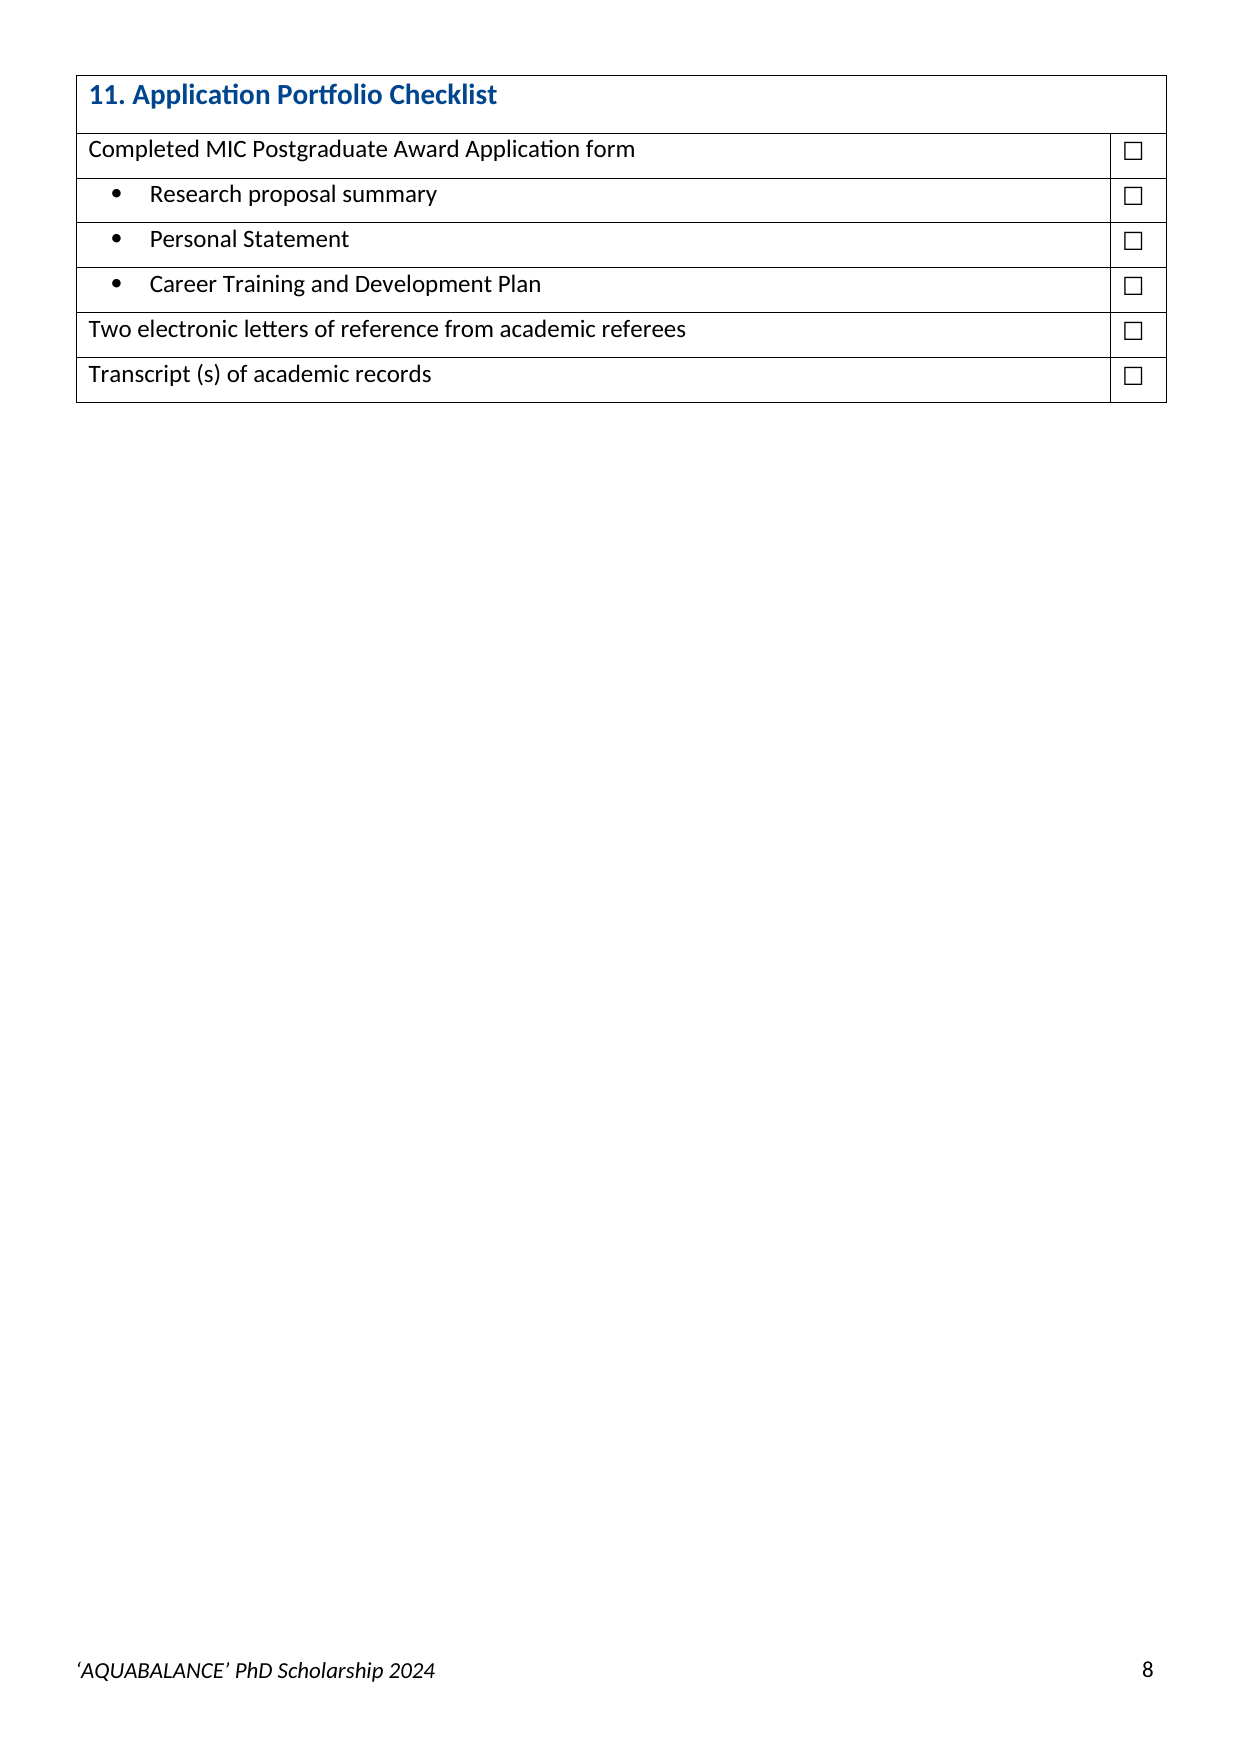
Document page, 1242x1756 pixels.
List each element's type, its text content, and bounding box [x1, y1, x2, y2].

table_cell Two electronic letters of reference from academic referees [77, 313, 1110, 357]
table_cell Career Training and Development Plan [77, 268, 1110, 312]
table_cell ☐ [1111, 179, 1166, 222]
table_cell Research proposal summary [77, 179, 1110, 222]
table_cell ☐ [1111, 134, 1166, 177]
table_cell ☐ [1111, 223, 1166, 267]
table_cell Transcript (s) of academic records [77, 358, 1110, 402]
table_cell ☐ [1111, 358, 1166, 402]
table_cell Personal Statement [77, 223, 1110, 267]
table_header 11. Application Portfolio Checklist [77, 76, 1166, 133]
table_cell Completed MIC Postgraduate Award Application form [77, 134, 1110, 177]
table_cell ☐ [1111, 313, 1166, 357]
table_cell ☐ [1111, 268, 1166, 312]
